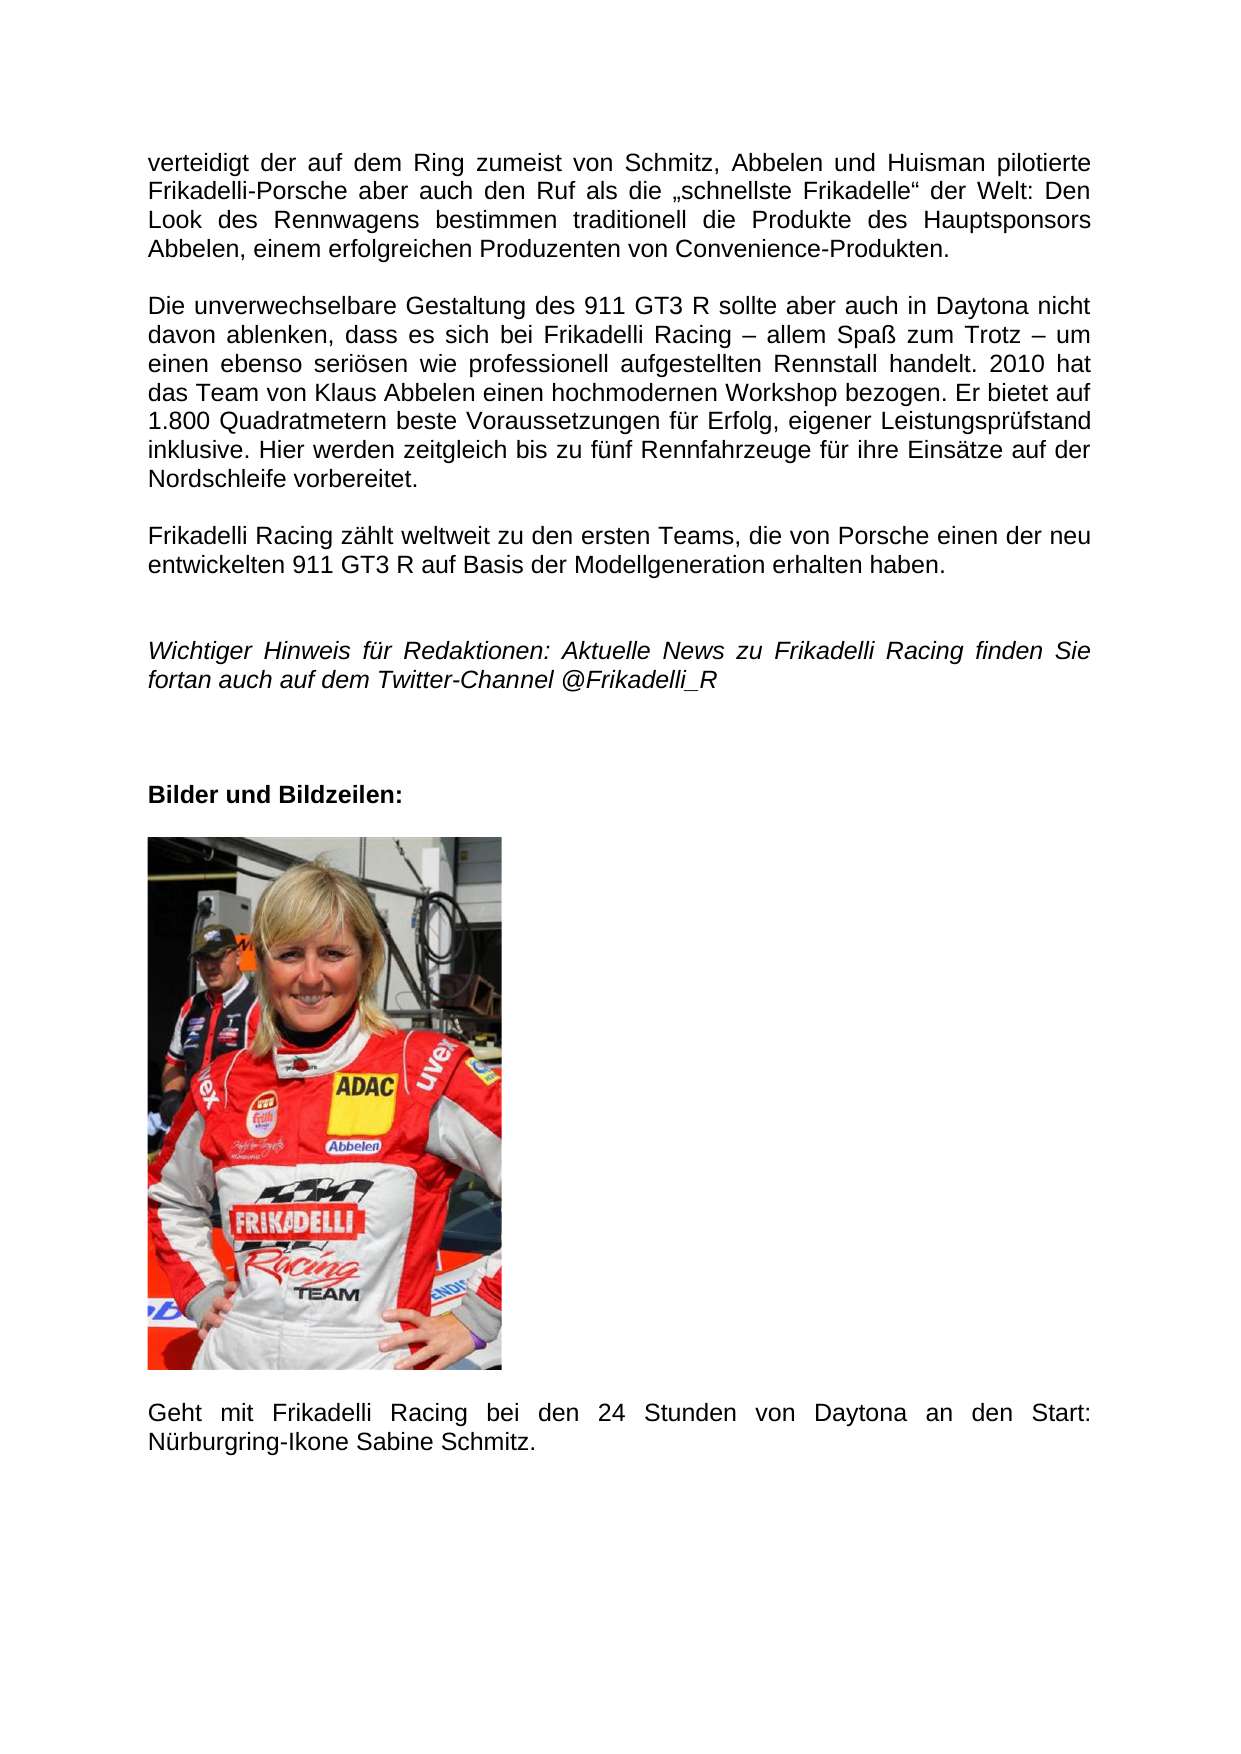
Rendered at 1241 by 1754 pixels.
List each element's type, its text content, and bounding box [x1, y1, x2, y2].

text Bilder und Bildzeilen: [148, 780, 1093, 809]
text Frikadelli Racing zählt weltweit zu den ersten Teams, die von Porsche einen der neu entwickelten 911 GT3 R auf Basis der Modellgeneration erhalten haben. [148, 521, 1093, 579]
picture [147, 837, 502, 1370]
text Die unverwechselbare Gestaltung des 911 GT3 R sollte aber auch in Daytona nicht davon ablenken, dass es sich bei Frikadelli Racing – allem Spaß zum Trotz – um einen ebenso seriösen wie professionell aufgestellten Rennstall handelt. 2010 hat das Team von Klaus Abbelen einen hochmodernen Workshop bezogen. Er bietet auf 1.800 Quadratmetern beste Voraussetzungen für Erfolg, eigener Leistungsprüfstand inklusive. Hier werden zeitgleich bis zu fünf Rennfahrzeuge für ihre Einsätze auf der Nordschleife vorbereitet. [148, 291, 1093, 493]
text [148, 148, 1093, 263]
text Wichtiger Hinweis für Redaktionen: Aktuelle News zu Frikadelli Racing finden Sie fortan auch auf dem Twitter-Channel @Frikadelli_R [148, 636, 1093, 694]
text Geht mit Frikadelli Racing bei den 24 Stunden von Daytona an den Start: Nürburgring-Ikone Sabine Schmitz. [148, 1398, 1093, 1455]
